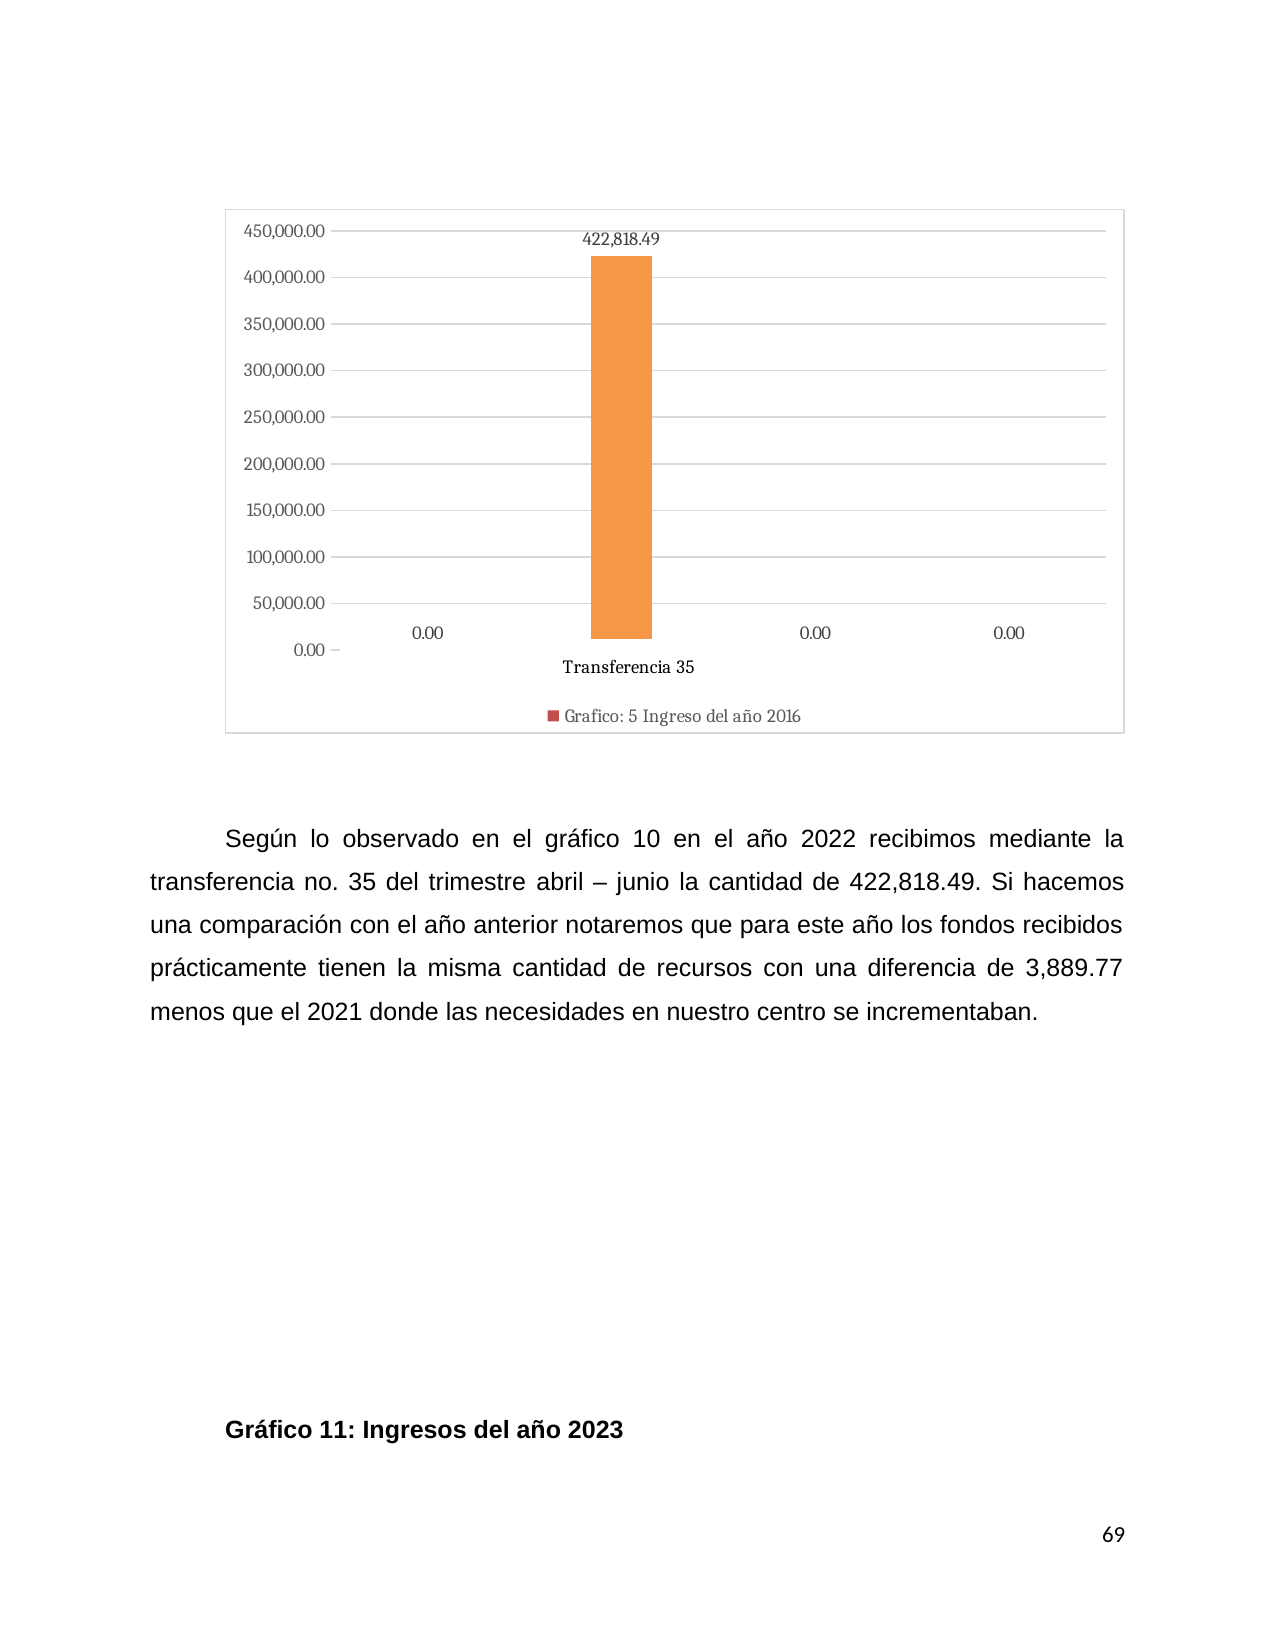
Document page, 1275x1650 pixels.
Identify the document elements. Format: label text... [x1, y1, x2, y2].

text Gráfico 11: Ingresos del año 2023 [150, 1415, 1125, 1444]
text Según lo observado en el gráfico 10 en el año 2022 recibimos mediante la transferencia no. 35 del trimestre abril – junio la cantidad de 422,818.49. Si hacemos una comparación con el año anterior notaremos que para este año los fondos recibidos prácticamente tienen la misma cantidad de recursos con una diferencia de 3,889.77 menos que el 2021 donde las necesidades en nuestro centro se incrementaban. [150, 824, 1125, 1025]
